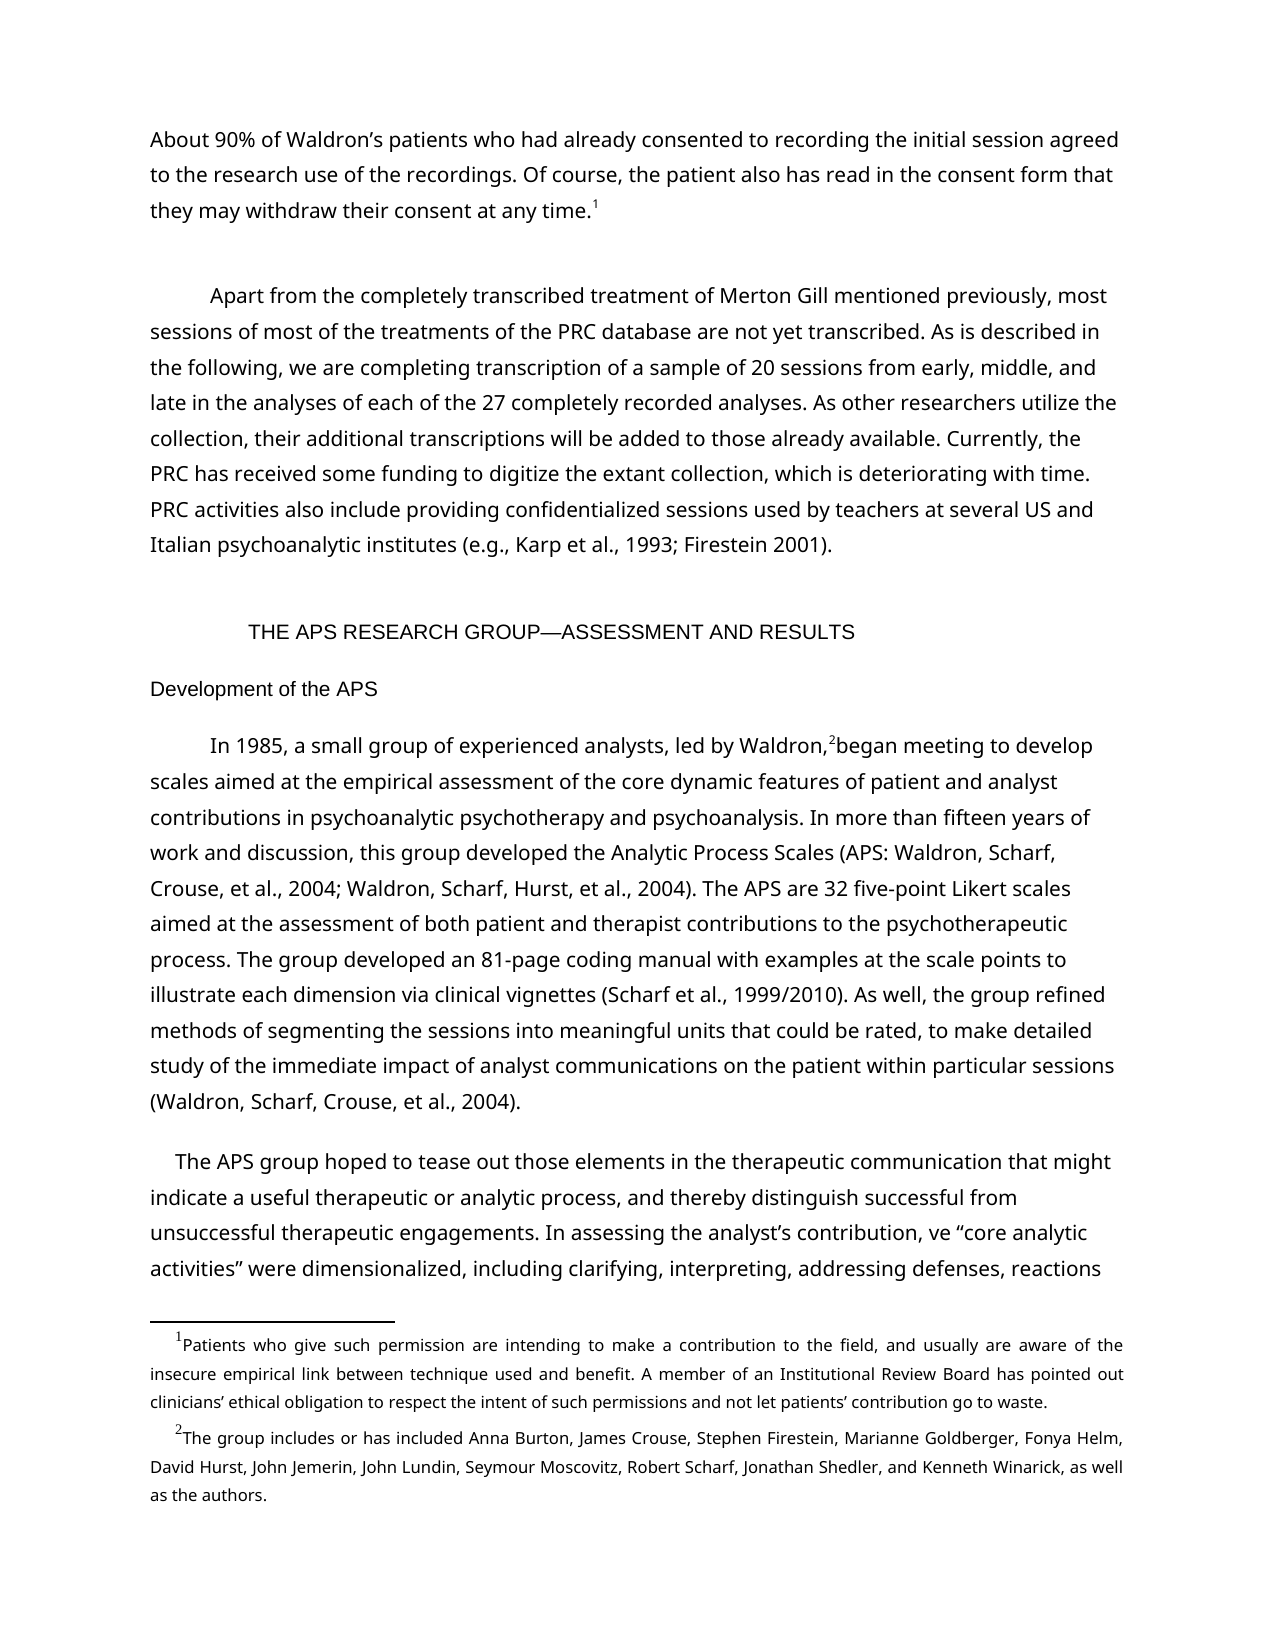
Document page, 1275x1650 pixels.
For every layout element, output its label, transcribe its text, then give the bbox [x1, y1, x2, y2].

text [150, 125, 1125, 224]
text Development of the APS [150, 677, 1125, 701]
text In 1985, a small group of experienced analysts, led by Waldron,began meeting to develop scales aimed at the empirical assessment of the core dynamic features of patient and analyst contributions in psychoanalytic psychotherapy and psychoanalysis. In more than fifteen years of work and discussion, this group developed the Analytic Process Scales (APS: Waldron, Scharf, Crouse, et al., 2004; Waldron, Scharf, Hurst, et al., 2004). The APS are 32 five-point Likert scales aimed at the assessment of both patient and therapist contributions to the psychotherapeutic process. The group developed an 81-page coding manual with examples at the scale points to illustrate each dimension via clinical vignettes (Scharf et al., 1999/2010). As well, the group refined methods of segmenting the sessions into meaningful units that could be rated, to make detailed study of the immediate impact of analyst communications on the patient within particular sessions (Waldron, Scharf, Crouse, et al., 2004). [150, 732, 1125, 1115]
text Apart from the completely transcribed treatment of Merton Gill mentioned previously, most sessions of most of the treatments of the PRC database are not yet transcribed. As is described in the following, we are completing transcription of a sample of 20 sessions from early, middle, and late in the analyses of each of the 27 completely recorded analyses. As other researchers utilize the collection, their additional transcriptions will be added to those already available. Currently, the PRC has received some funding to digitize the extant collection, which is deteriorating with time. PRC activities also include providing confidentialized sessions used by teachers at several US and Italian psychoanalytic institutes (e.g., Karp et al., 1993; Firestein 2001). [150, 282, 1125, 559]
text THE APS RESEARCH GROUP—ASSESSMENT AND RESULTS [248, 620, 1125, 644]
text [150, 1147, 1125, 1282]
